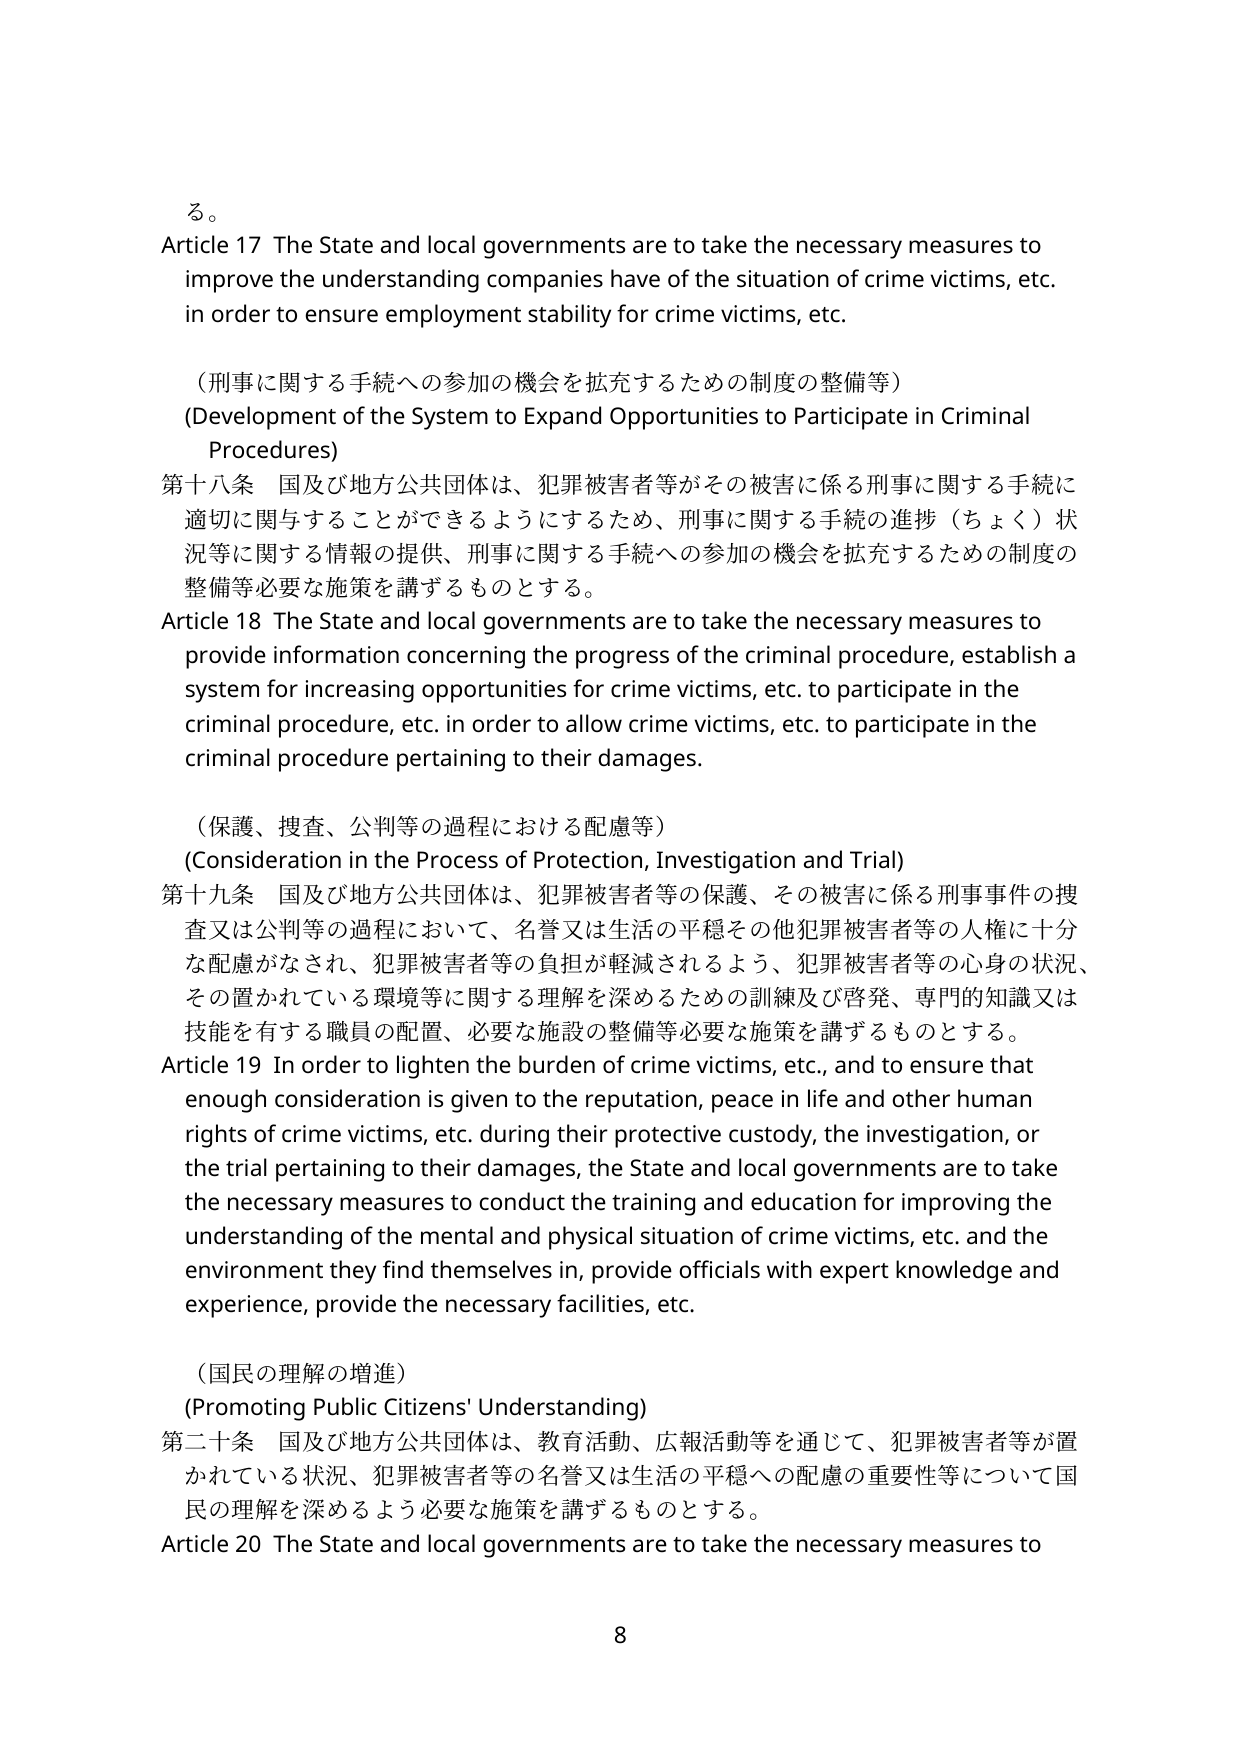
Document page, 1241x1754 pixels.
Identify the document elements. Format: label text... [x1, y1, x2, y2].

text (Promoting Public Citizens' Understanding) [184, 1389, 1079, 1424]
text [161, 194, 1079, 228]
text （国民の理解の増進） [184, 1355, 1079, 1389]
text （保護、捜査、公判等の過程における配慮等） [184, 809, 1079, 843]
text Article 18 The State and local governments are to take the necessary measures to provide information concerning the progress of the criminal procedure, establish a system for increasing opportunities for crime victims, etc. to participate in the criminal procedure, etc. in order to allow crime victims, etc. to participate in the criminal procedure pertaining to their damages. [161, 604, 1079, 774]
text 第十九条 国及び地方公共団体は、犯罪被害者等の保護、その被害に係る刑事事件の捜査又は公判等の過程において、名誉又は生活の平穏その他犯罪被害者等の人権に十分な配慮がなされ、犯罪被害者等の負担が軽減されるよう、犯罪被害者等の心身の状況、その置かれている環境等に関する理解を深めるための訓練及び啓発、専門的知識又は技能を有する職員の配置、必要な施設の整備等必要な施策を講ずるものとする。 [161, 877, 1079, 1048]
text 第十八条 国及び地方公共団体は、犯罪被害者等がその被害に係る刑事に関する手続に適切に関与することができるようにするため、刑事に関する手続の進捗（ちょく）状況等に関する情報の提供、刑事に関する手続への参加の機会を拡充するための制度の整備等必要な施策を講ずるものとする。 [161, 467, 1079, 604]
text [161, 1526, 1079, 1560]
text （刑事に関する手続への参加の機会を拡充するための制度の整備等） [184, 364, 1079, 399]
text (Consideration in the Process of Protection, Investigation and Trial) [184, 843, 1079, 877]
text (Development of the System to Expand Opportunities to Participate in Criminal Procedures) [184, 399, 1079, 467]
text 第二十条 国及び地方公共団体は、教育活動、広報活動等を通じて、犯罪被害者等が置かれている状況、犯罪被害者等の名誉又は生活の平穏への配慮の重要性等について国民の理解を深めるよう必要な施策を講ずるものとする。 [161, 1424, 1079, 1526]
text Article 19 In order to lighten the burden of crime victims, etc., and to ensure that enough consideration is given to the reputation, peace in life and other human rights of crime victims, etc. during their protective custody, the investigation, or the trial pertaining to their damages, the State and local governments are to take the necessary measures to conduct the training and education for improving the understanding of the mental and physical situation of crime victims, etc. and the environment they find themselves in, provide officials with expert knowledge and experience, provide the necessary facilities, etc. [161, 1048, 1079, 1321]
text Article 17 The State and local governments are to take the necessary measures to improve the understanding companies have of the situation of crime victims, etc. in order to ensure employment stability for crime victims, etc. [161, 228, 1079, 330]
